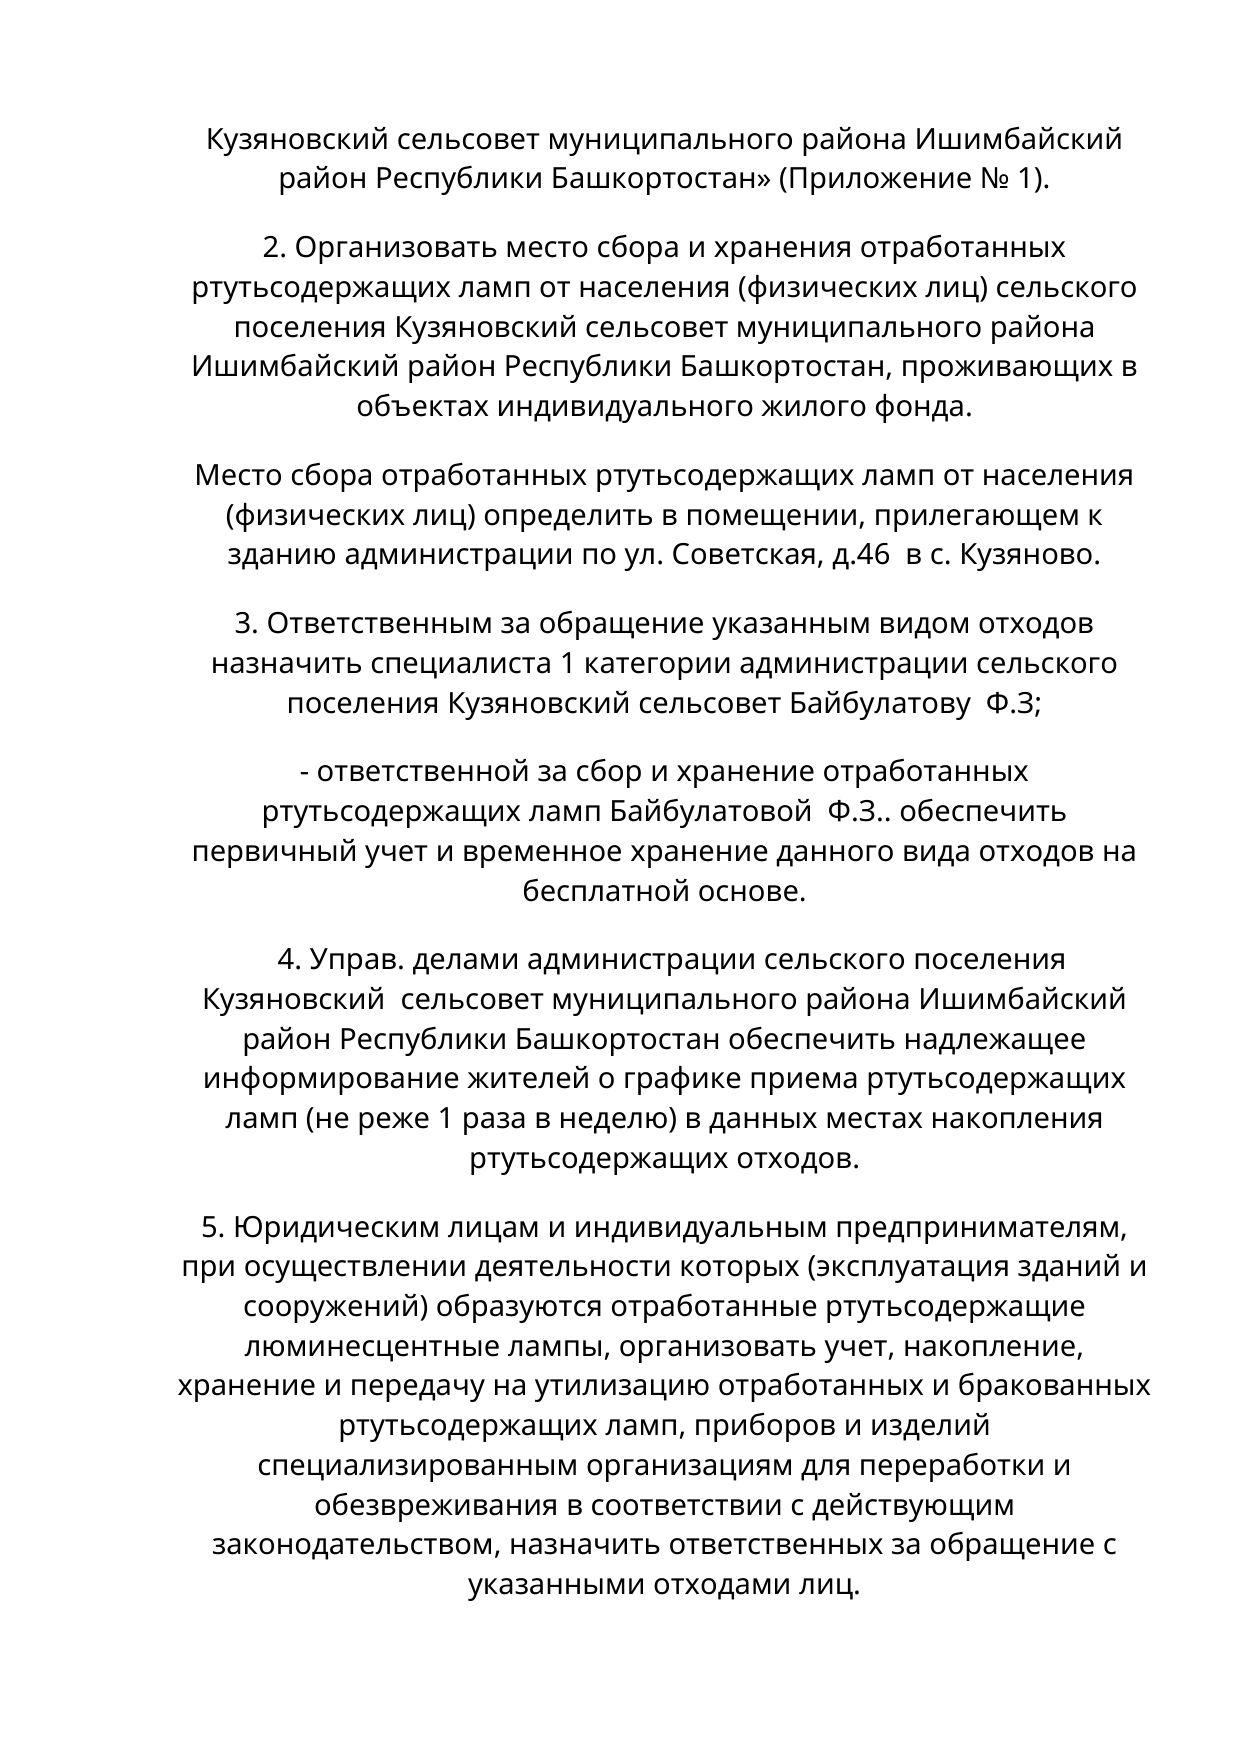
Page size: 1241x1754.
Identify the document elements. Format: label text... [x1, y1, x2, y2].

text 5. Юридическим лицам и индивидуальным предпринимателям, при осуществлении деятельности которых (эксплуатация зданий и сооружений) образуются отработанные ртутьсодержащие люминесцентные лампы, организовать учет, накопление, хранение и передачу на утилизацию отработанных и бракованных ртутьсодержащих ламп, приборов и изделий специализированным организациям для переработки и обезвреживания в соответствии с действующим законодательством, назначить ответственных за обращение с указанными отходами лиц. [177, 1206, 1152, 1603]
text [177, 118, 1152, 197]
text 3. Ответственным за обращение указанным видом отходов назначить специалиста 1 категории администрации сельского поселения Кузяновский сельсовет Байбулатову Ф.З; [177, 602, 1152, 722]
text 4. Управ. делами администрации сельского поселения Кузяновский сельсовет муниципального района Ишимбайский район Республики Башкортостан обеспечить надлежащее информирование жителей о графике приема ртутьсодержащих ламп (не реже 1 раза в неделю) в данных местах накопления ртутьсодержащих отходов. [177, 939, 1152, 1177]
text - ответственной за сбор и хранение отработанных ртутьсодержащих ламп Байбулатовой Ф.З.. обеспечить первичный учет и временное хранение данного вида отходов на бесплатной основе. [177, 751, 1152, 909]
text 2. Организовать место сбора и хранения отработанных ртутьсодержащих ламп от населения (физических лиц) сельского поселения Кузяновский сельсовет муниципального района Ишимбайский район Республики Башкортостан, проживающих в объектах индивидуального жилого фонда. [177, 227, 1152, 425]
text Место сбора отработанных ртутьсодержащих ламп от населения (физических лиц) определить в помещении, прилегающем к зданию администрации по ул. Советская, д.46 в с. Кузяново. [177, 454, 1152, 573]
